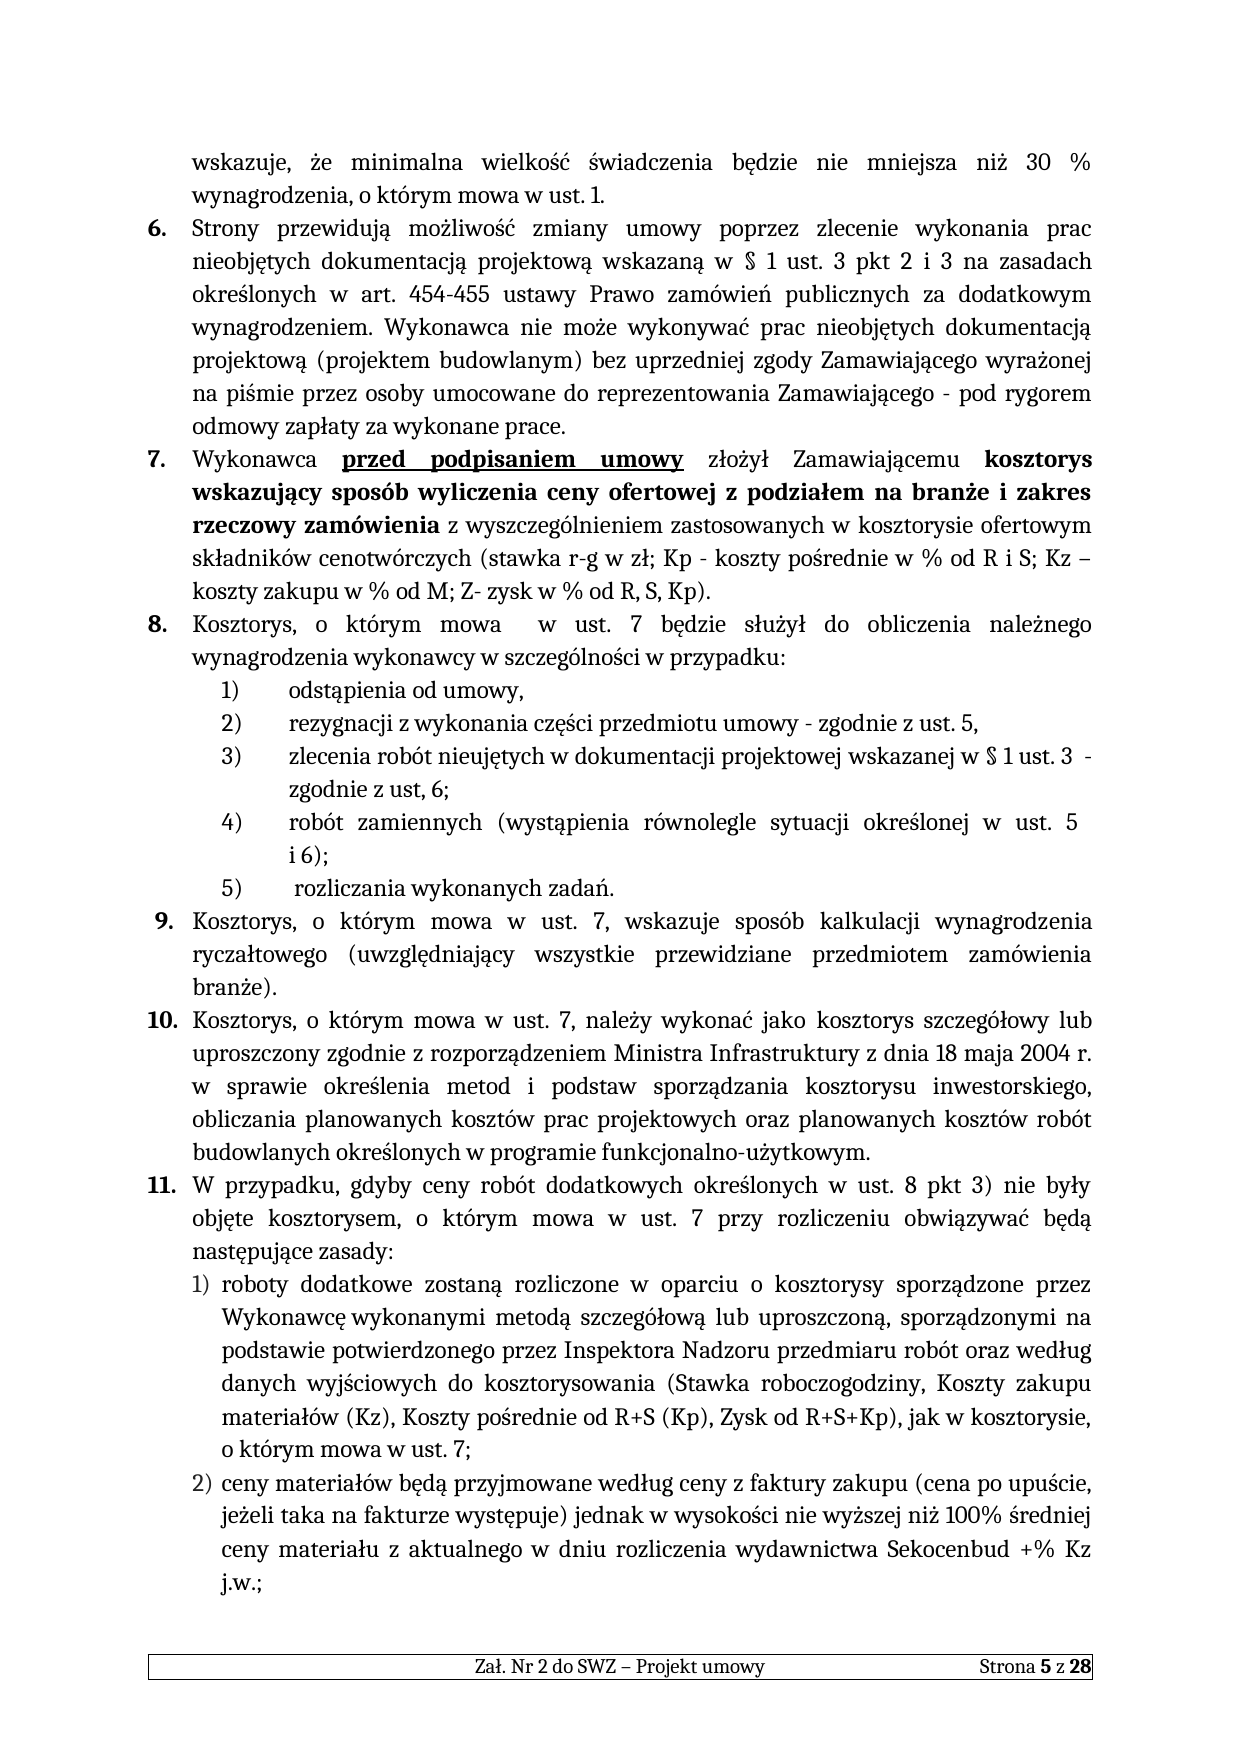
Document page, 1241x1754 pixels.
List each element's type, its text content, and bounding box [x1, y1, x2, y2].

list odstąpienia od umowy, [221, 676, 1093, 705]
list roboty dodatkowe zostaną rozliczone w oparciu o kosztorysy sporządzone przez Wykonawcę wykonanymi metodą szczegółową lub uproszczoną, sporządzonymi na podstawie potwierdzonego przez Inspektora Nadzoru przedmiaru robót oraz według danych wyjściowych do kosztorysowania (Stawka roboczogodziny, Koszty zakupu materiałów (Kz), Koszty pośrednie od R+S (Kp), Zysk od R+S+Kp), jak w kosztorysie, o którym mowa w ust. 7; [192, 1270, 1093, 1464]
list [148, 148, 1093, 209]
list rozliczania wykonanych zadań. [221, 874, 1093, 903]
list Kosztorys, o którym mowa w ust. 7, wskazuje sposób kalkulacji wynagrodzenia ryczałtowego (uwzględniający wszystkie przewidziane przedmiotem zamówienia branże). [154, 907, 1093, 1002]
list rezygnacji z wykonania części przedmiotu umowy - zgodnie z ust. 5, [221, 709, 1093, 738]
list ceny materiałów będą przyjmowane według ceny z faktury zakupu (cena po upuście, jeżeli taka na fakturze występuje) jednak w wysokości nie wyższej niż 100% średniej ceny materiału z aktualnego w dniu rozliczenia wydawnictwa Sekocenbud +% Kz j.w.; [192, 1468, 1093, 1596]
list Kosztorys, o którym mowa w ust. 7, należy wykonać jako kosztorys szczegółowy lub uproszczony zgodnie z rozporządzeniem Ministra Infrastruktury z dnia 18 maja 2004 r. w sprawie określenia metod i podstaw sporządzania kosztorysu inwestorskiego, obliczania planowanych kosztów prac projektowych oraz planowanych kosztów robót budowlanych określonych w programie funkcjonalno-użytkowym. [148, 1006, 1093, 1167]
list robót zamiennych (wystąpienia równolegle sytuacji określonej w ust. 5 i 6); [221, 808, 1093, 870]
list Strony przewidują możliwość zmiany umowy poprzez zlecenie wykonania prac nieobjętych dokumentacją projektową wskazaną w § 1 ust. 3 pkt 2 i 3 na zasadach określonych w art. 454-455 ustawy Prawo zamówień publicznych za dodatkowym wynagrodzeniem. Wykonawca nie może wykonywać prac nieobjętych dokumentacją projektową (projektem budowlanym) bez uprzedniej zgody Zamawiającego wyrażonej na piśmie przez osoby umocowane do reprezentowania Zamawiającego - pod rygorem odmowy zapłaty za wykonane prace. [148, 214, 1093, 441]
list Kosztorys, o którym mowa w ust. 7 będzie służył do obliczenia należnego wynagrodzenia wykonawcy w szczególności w przypadku: [148, 610, 1093, 672]
list zlecenia robót nieujętych w dokumentacji projektowej wskazanej w § 1 ust. 3 - zgodnie z ust, 6; [221, 742, 1093, 804]
list W przypadku, gdyby ceny robót dodatkowych określonych w ust. 8 pkt 3) nie były objęte kosztorysem, o którym mowa w ust. 7 przy rozliczeniu obwiązywać będą następujące zasady: [148, 1171, 1093, 1266]
list Wykonawca przed podpisaniem umowy złożył Zamawiającemu kosztorys wskazujący sposób wyliczenia ceny ofertowej z podziałem na branże i zakres rzeczowy zamówienia z wyszczególnieniem zastosowanych w kosztorysie ofertowym składników cenotwórczych (stawka r-g w zł; Kp - koszty pośrednie w % od R i S; Kz – koszty zakupu w % od M; Z- zysk w % od R, S, Kp). [148, 445, 1093, 606]
